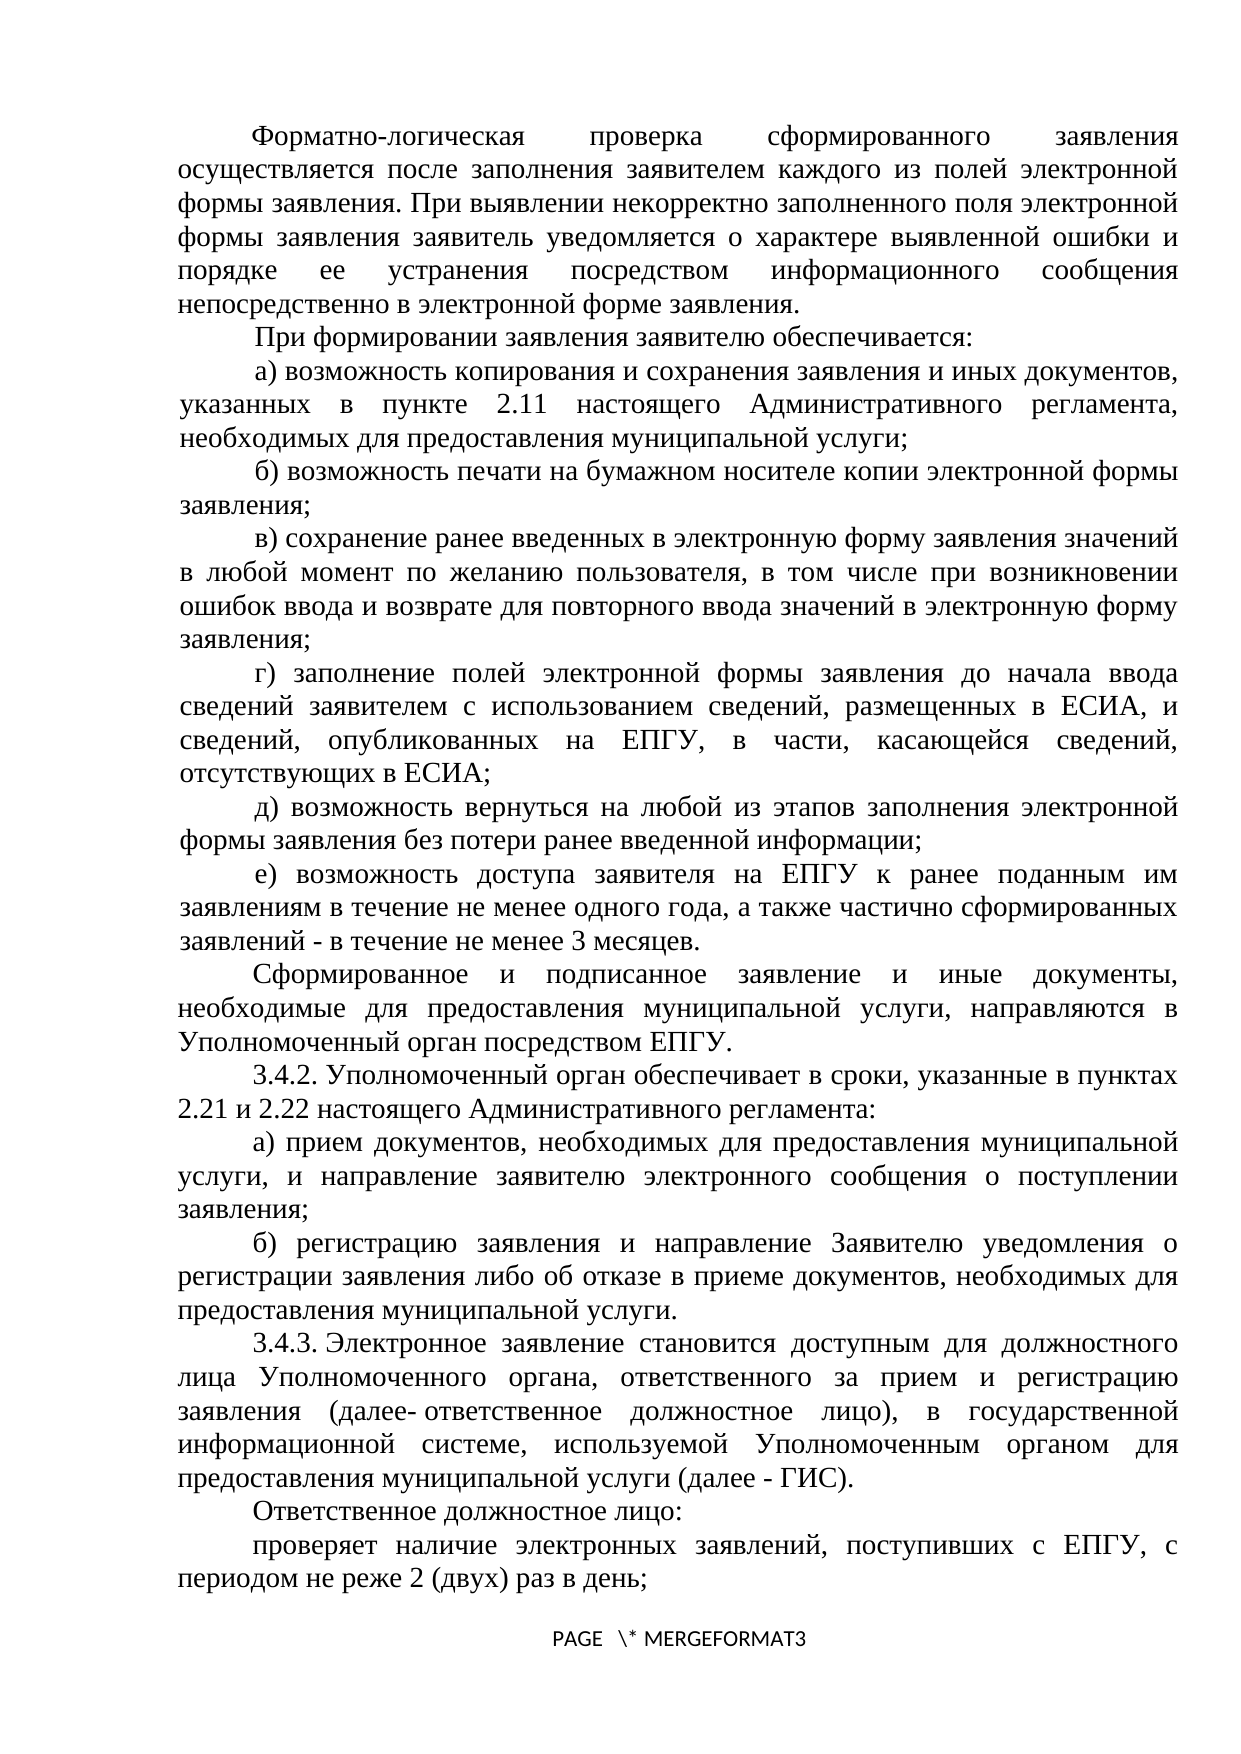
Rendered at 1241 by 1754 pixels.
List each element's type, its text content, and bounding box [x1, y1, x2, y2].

text Форматно-логическая проверка сформированного заявления осуществляется после заполнения заявителем каждого из полей электронной формы заявления. При выявлении некорректно заполненного поля электронной формы заявления заявитель уведомляется о характере выявленной ошибки и порядке ее устранения посредством информационного сообщения непосредственно в электронной форме заявления. [177, 118, 1179, 319]
text а) прием документов, необходимых для предоставления муниципальной услуги, и направление заявителю электронного сообщения о поступлении заявления; [177, 1124, 1179, 1225]
text е) возможность доступа заявителя на ЕПГУ к ранее поданным им заявлениям в течение не менее одного года, а также частично сформированных заявлений - в течение не менее 3 месяцев. [179, 856, 1179, 957]
text проверяет наличие электронных заявлений, поступивших с ЕПГУ, с периодом не реже 2 (двух) раз в день; [177, 1527, 1179, 1594]
text б) регистрацию заявления и направление Заявителю уведомления о регистрации заявления либо об отказе в приеме документов, необходимых для предоставления муниципальной услуги. [177, 1225, 1179, 1326]
text При формировании заявления заявителю обеспечивается: [179, 319, 1181, 353]
text 3.4.3. Электронное заявление становится доступным для должностного лица Уполномоченного органа, ответственного за прием и регистрацию заявления (далее- ответственное должностное лицо), в государственной информационной системе, используемой Уполномоченным органом для предоставления муниципальной услуги (далее - ГИС). [177, 1326, 1179, 1493]
text Сформированное и подписанное заявление и иные документы, необходимые для предоставления муниципальной услуги, направляются в Уполномоченный орган посредством ЕПГУ. [177, 957, 1179, 1057]
text б) возможность печати на бумажном носителе копии электронной формы заявления; [179, 453, 1179, 521]
text 3.4.2. Уполномоченный орган обеспечивает в сроки, указанные в пунктах 2.21 и 2.22 настоящего Административного регламента: [177, 1057, 1179, 1124]
text Ответственное должностное лицо: [177, 1493, 1181, 1527]
text г) заполнение полей электронной формы заявления до начала ввода сведений заявителем с использованием сведений, размещенных в ЕСИА, и сведений, опубликованных на ЕПГУ, в части, касающейся сведений, отсутствующих в ЕСИА; [179, 655, 1179, 789]
text д) возможность вернуться на любой из этапов заполнения электронной формы заявления без потери ранее введенной информации; [179, 789, 1179, 856]
text а) возможность копирования и сохранения заявления и иных документов, указанных в пункте 2.11 настоящего Административного регламента, необходимых для предоставления муниципальной услуги; [179, 353, 1179, 453]
text в) сохранение ранее введенных в электронную форму заявления значений в любой момент по желанию пользователя, в том числе при возникновении ошибок ввода и возврате для повторного ввода значений в электронную форму заявления; [179, 521, 1179, 655]
